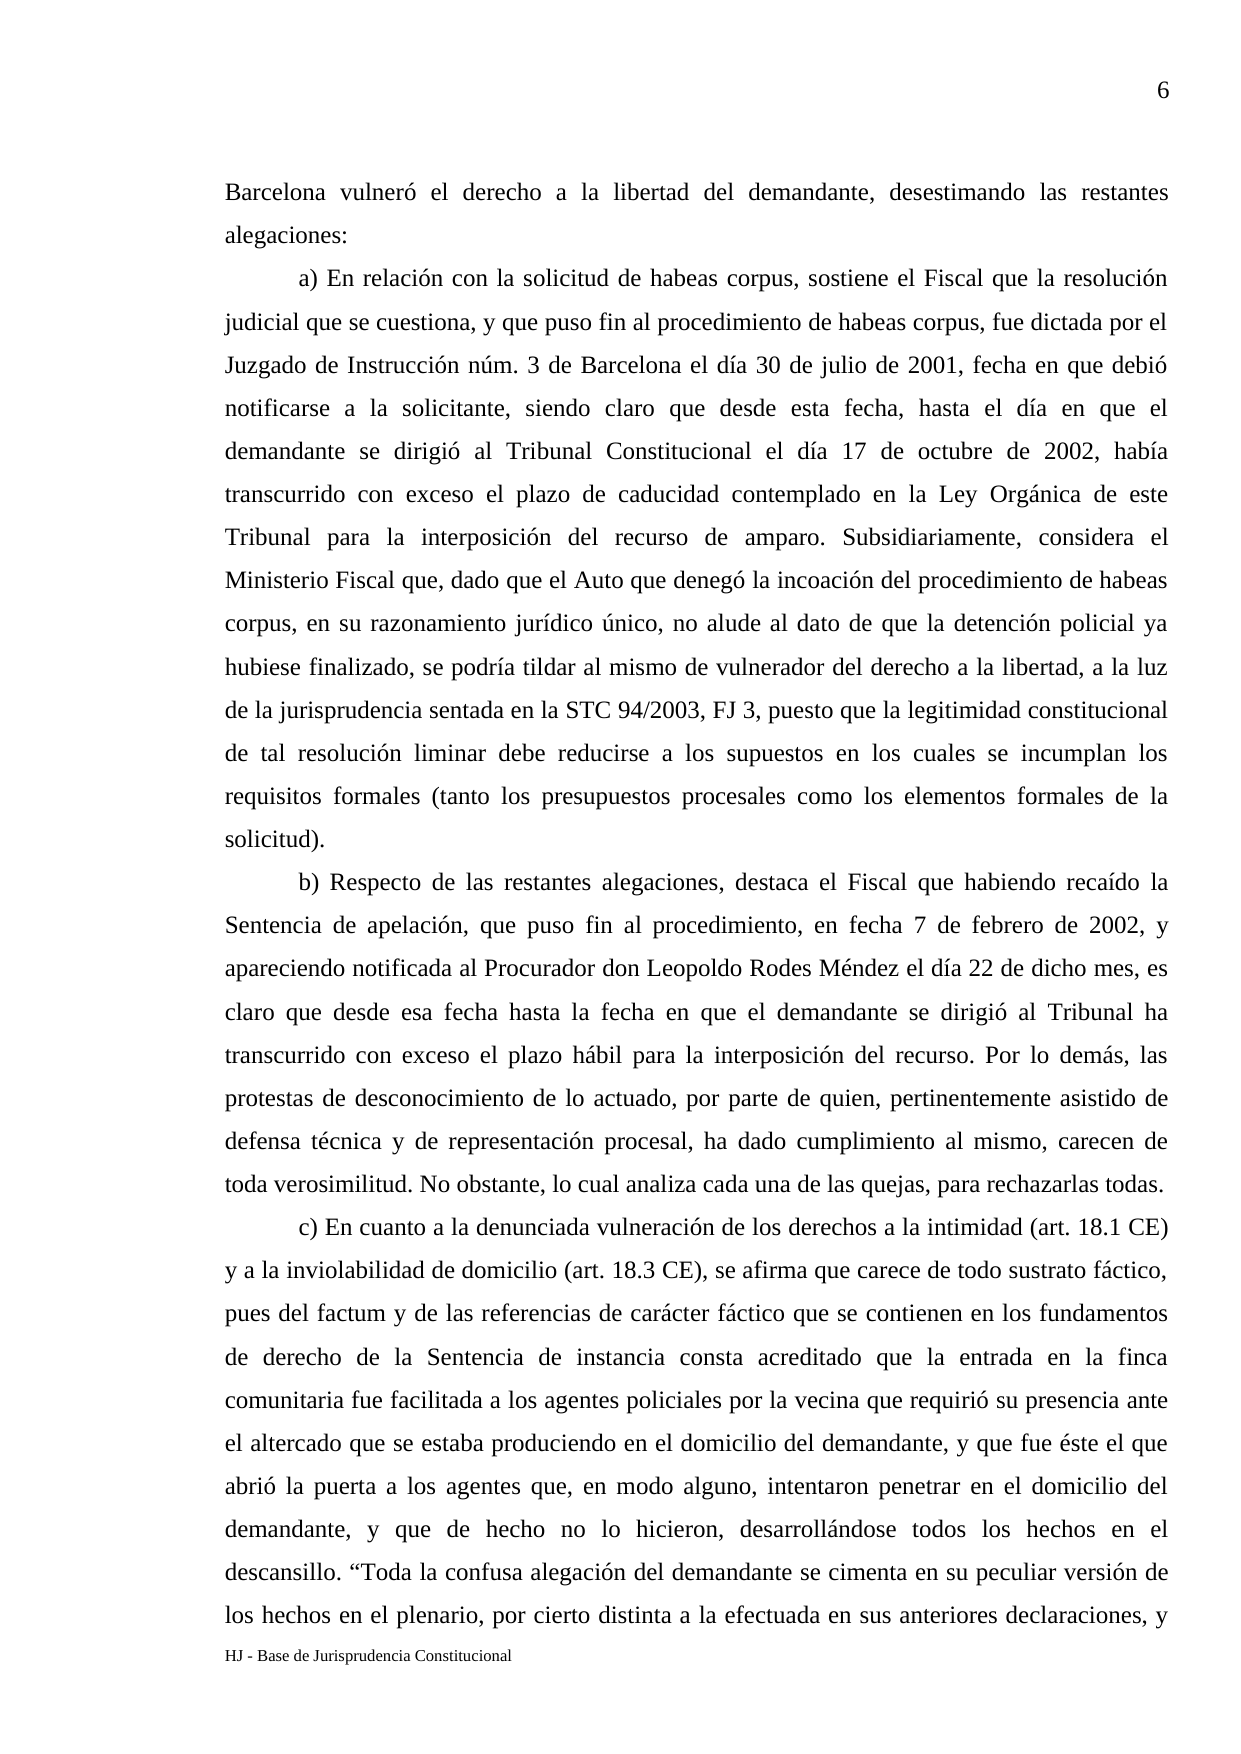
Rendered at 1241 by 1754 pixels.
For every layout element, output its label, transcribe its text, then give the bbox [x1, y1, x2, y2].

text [224, 177, 1169, 249]
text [224, 1212, 1169, 1629]
text b) Respecto de las restantes alegaciones, destaca el Fiscal que habiendo recaído la Sentencia de apelación, que puso fin al procedimiento, en fecha 7 de febrero de 2002, y apareciendo notificada al Procurador don Leopoldo Rodes Méndez el día 22 de dicho mes, es claro que desde esa fecha hasta la fecha en que el demandante se dirigió al Tribunal ha transcurrido con exceso el plazo hábil para la interposición del recurso. Por lo demás, las protestas de desconocimiento de lo actuado, por parte de quien, pertinentemente asistido de defensa técnica y de representación procesal, ha dado cumplimiento al mismo, carecen de toda verosimilitud. No obstante, lo cual analiza cada una de las quejas, para rechazarlas todas. [224, 867, 1169, 1198]
text a) En relación con la solicitud de habeas corpus, sostiene el Fiscal que la resolución judicial que se cuestiona, y que puso fin al procedimiento de habeas corpus, fue dictada por el Juzgado de Instrucción núm. 3 de Barcelona el día 30 de julio de 2001, fecha en que debió notificarse a la solicitante, siendo claro que desde esta fecha, hasta el día en que el demandante se dirigió al Tribunal Constitucional el día 17 de octubre de 2002, había transcurrido con exceso el plazo de caducidad contemplado en la Ley Orgánica de este Tribunal para la interposición del recurso de amparo. Subsidiariamente, considera el Ministerio Fiscal que, dado que el Auto que denegó la incoación del procedimiento de habeas corpus, en su razonamiento jurídico único, no alude al dato de que la detención policial ya hubiese finalizado, se podría tildar al mismo de vulnerador del derecho a la libertad, a la luz de la jurisprudencia sentada en la STC 94/2003, FJ 3, puesto que la legitimidad constitucional de tal resolución liminar debe reducirse a los supuestos en los cuales se incumplan los requisitos formales (tanto los presupuestos procesales como los elementos formales de la solicitud). [224, 263, 1169, 853]
